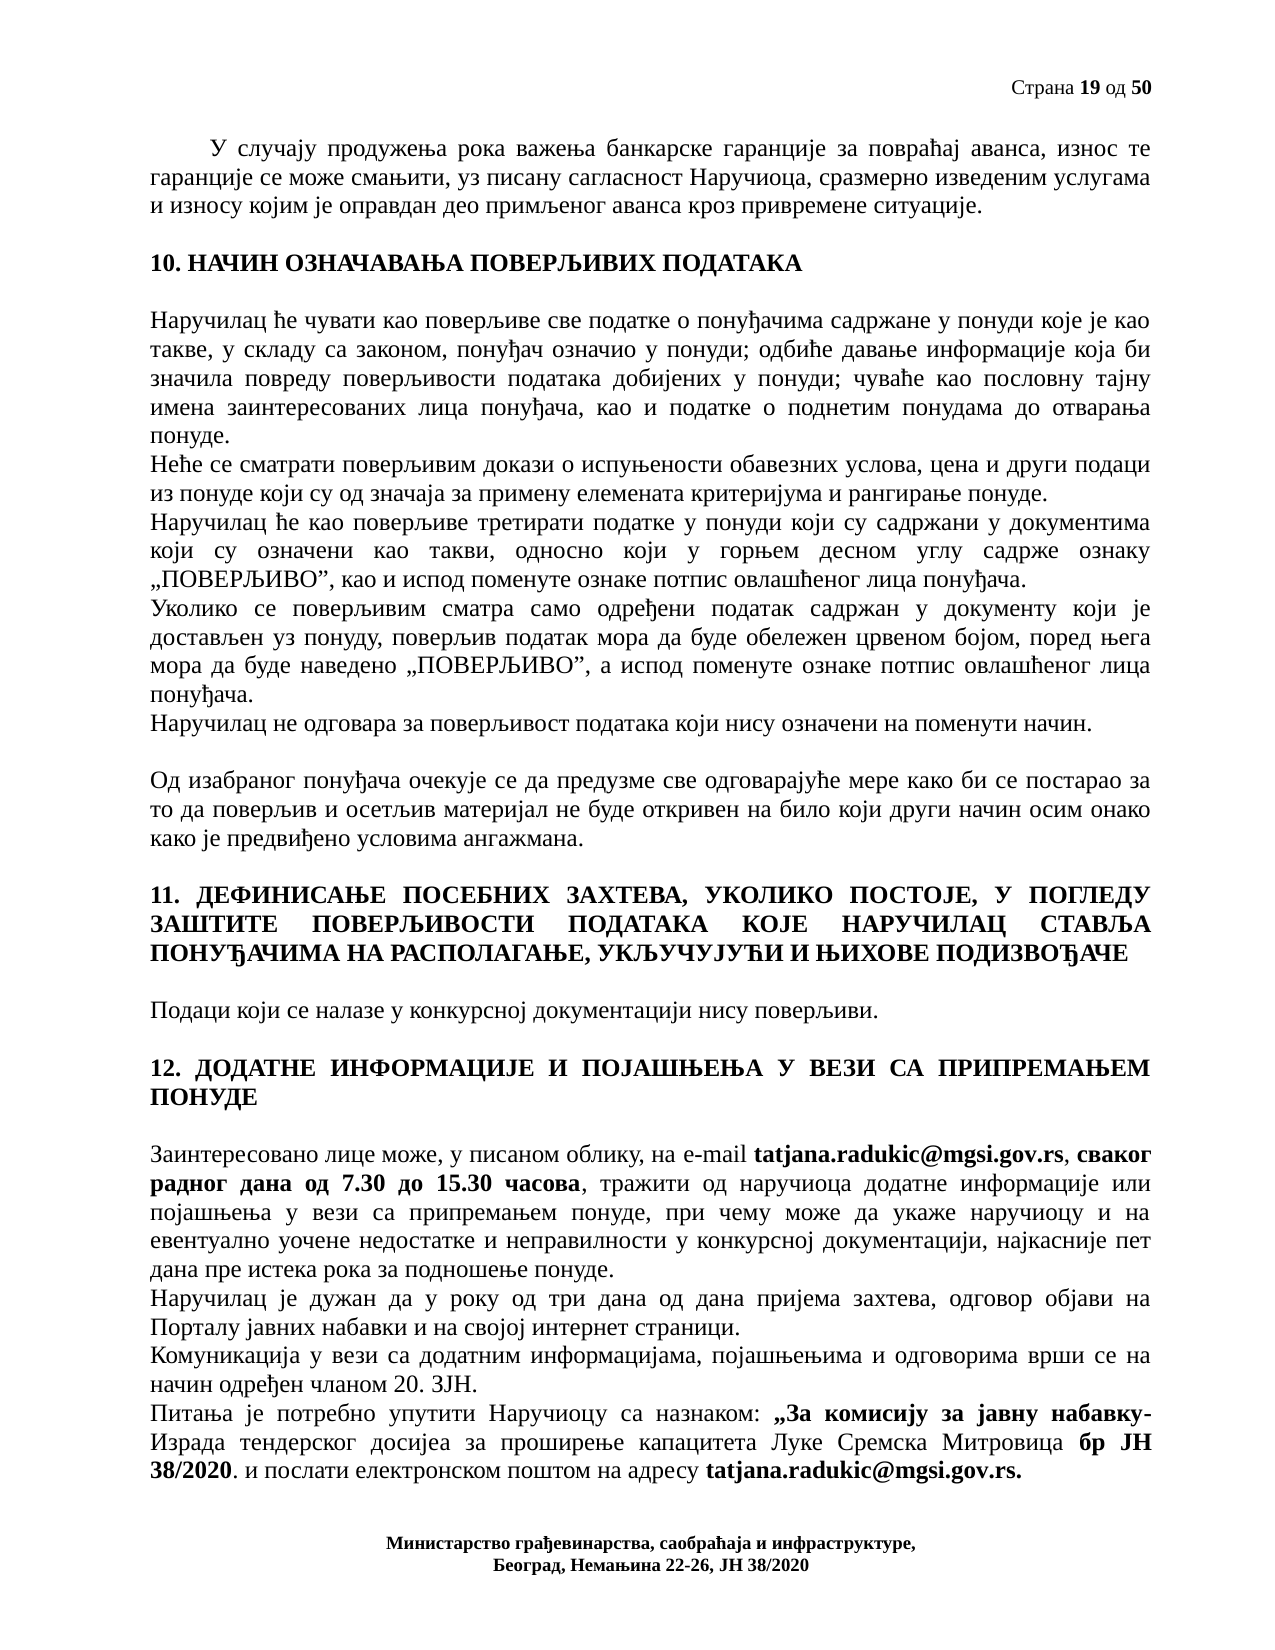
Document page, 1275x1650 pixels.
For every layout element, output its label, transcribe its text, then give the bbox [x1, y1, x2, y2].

text У случају продужења рока важења банкарске гаранције за повраћај аванса, износ те гаранције се може смањити, уз писану сагласност Наручиоца, сразмерно изведеним услугама и износу којим је оправдан део примљеног аванса кроз привремене ситуације. [150, 133, 1152, 219]
text Питања је потребно упутити Наручиоцу са назнаком: „За комисију за јавну набавку- Израда тендерског досијеа за проширење капацитета Луке Сремска Митровица бр ЈН 38/2020. и послати електронском поштом на адресу tatjana.radukic@mgsi.gov.rs. [150, 1398, 1152, 1484]
text 12. ДОДАТНЕ ИНФОРМАЦИЈЕ И ПОЈАШЊЕЊА У ВЕЗИ СА ПРИПРЕМАЊЕМ ПОНУДЕ [150, 1053, 1152, 1110]
text Заинтересовано лице може, у писаном облику, на e-mail tatjana.radukic@mgsi.gov.rs, сваког радног дана од 7.30 до 15.30 часова, тражити од наручиоца додатне информације или појашњења у вези са припремањем понуде, при чему може да укаже наручиоцу и на евентуално уочене недостатке и неправилности у конкурсној документацији, најкасније пет дана пре истека рока за подношење понуде. [150, 1139, 1152, 1283]
text 10. НАЧИН ОЗНАЧАВАЊА ПОВЕРЉИВИХ ПОДАТАКА [150, 248, 1152, 277]
text Наручилац ће као поверљиве третирати податке у понуди који су садржани у документима који су означени као такви, односно који у горњем десном углу садрже ознаку „ПОВЕРЉИВОˮ, као и испод поменуте ознаке потпис овлашћеног лица понуђача. [150, 507, 1152, 593]
text Наручилац је дужан да у року од три дана од дана пријема захтева, одговор објави на Порталу јавних набавки и на својој интернет страници. [150, 1283, 1152, 1340]
text Неће се сматрати поверљивим докази о испуњености обавезних услова, цена и други подаци из понуде који су од значаја за примену елемената критеријума и рангирање понуде. [150, 449, 1152, 507]
text Уколико се поверљивим сматра само одређени податак садржан у документу који је достављен уз понуду, поверљив податак мора да буде обележен црвеном бојом, поред њега мора да буде наведено „ПОВЕРЉИВОˮ, а испод поменуте ознаке потпис овлашћеног лица понуђача. [150, 593, 1152, 708]
text Наручилац не одговара за поверљивост података који нису означени на поменути начин. [150, 708, 1152, 737]
text Подаци који се налазе у конкурсној документацији нису поверљиви. [150, 995, 1152, 1024]
text Од изабраног понуђача очекује се да предузме све одговарајуће мере како би се постарао за то да поверљив и осетљив материјал не буде откривен на било који други начин осим онако како је предвиђено условима ангажмана. [150, 765, 1152, 852]
text Комуникација у вези са додатним информацијама, појашњењима и одговорима врши се на начин одређен чланом 20. ЗЈН. [150, 1340, 1152, 1398]
text 11. ДЕФИНИСАЊЕ ПОСЕБНИХ ЗАХТЕВА, УКОЛИКО ПОСТОЈЕ, У ПОГЛЕДУ ЗАШТИТЕ ПОВЕРЉИВОСТИ ПОДАТАКА КОЈЕ НАРУЧИЛАЦ СТАВЉА ПОНУЂАЧИМА НА РАСПОЛАГАЊЕ, УКЉУЧУЈУЋИ И ЊИХОВЕ ПОДИЗВОЂАЧЕ [150, 880, 1152, 967]
text Наручилац ће чувати као поверљиве све податке о понуђачима садржане у понуди које је као такве, у складу са законом, понуђач означио у понуди; одбиће давање информације која би значила повреду поверљивости података добијених у понуди; чуваће као пословну тајну имена заинтересованих лица понуђача, као и податке о поднетим понудама до отварања понуде. [150, 305, 1152, 449]
